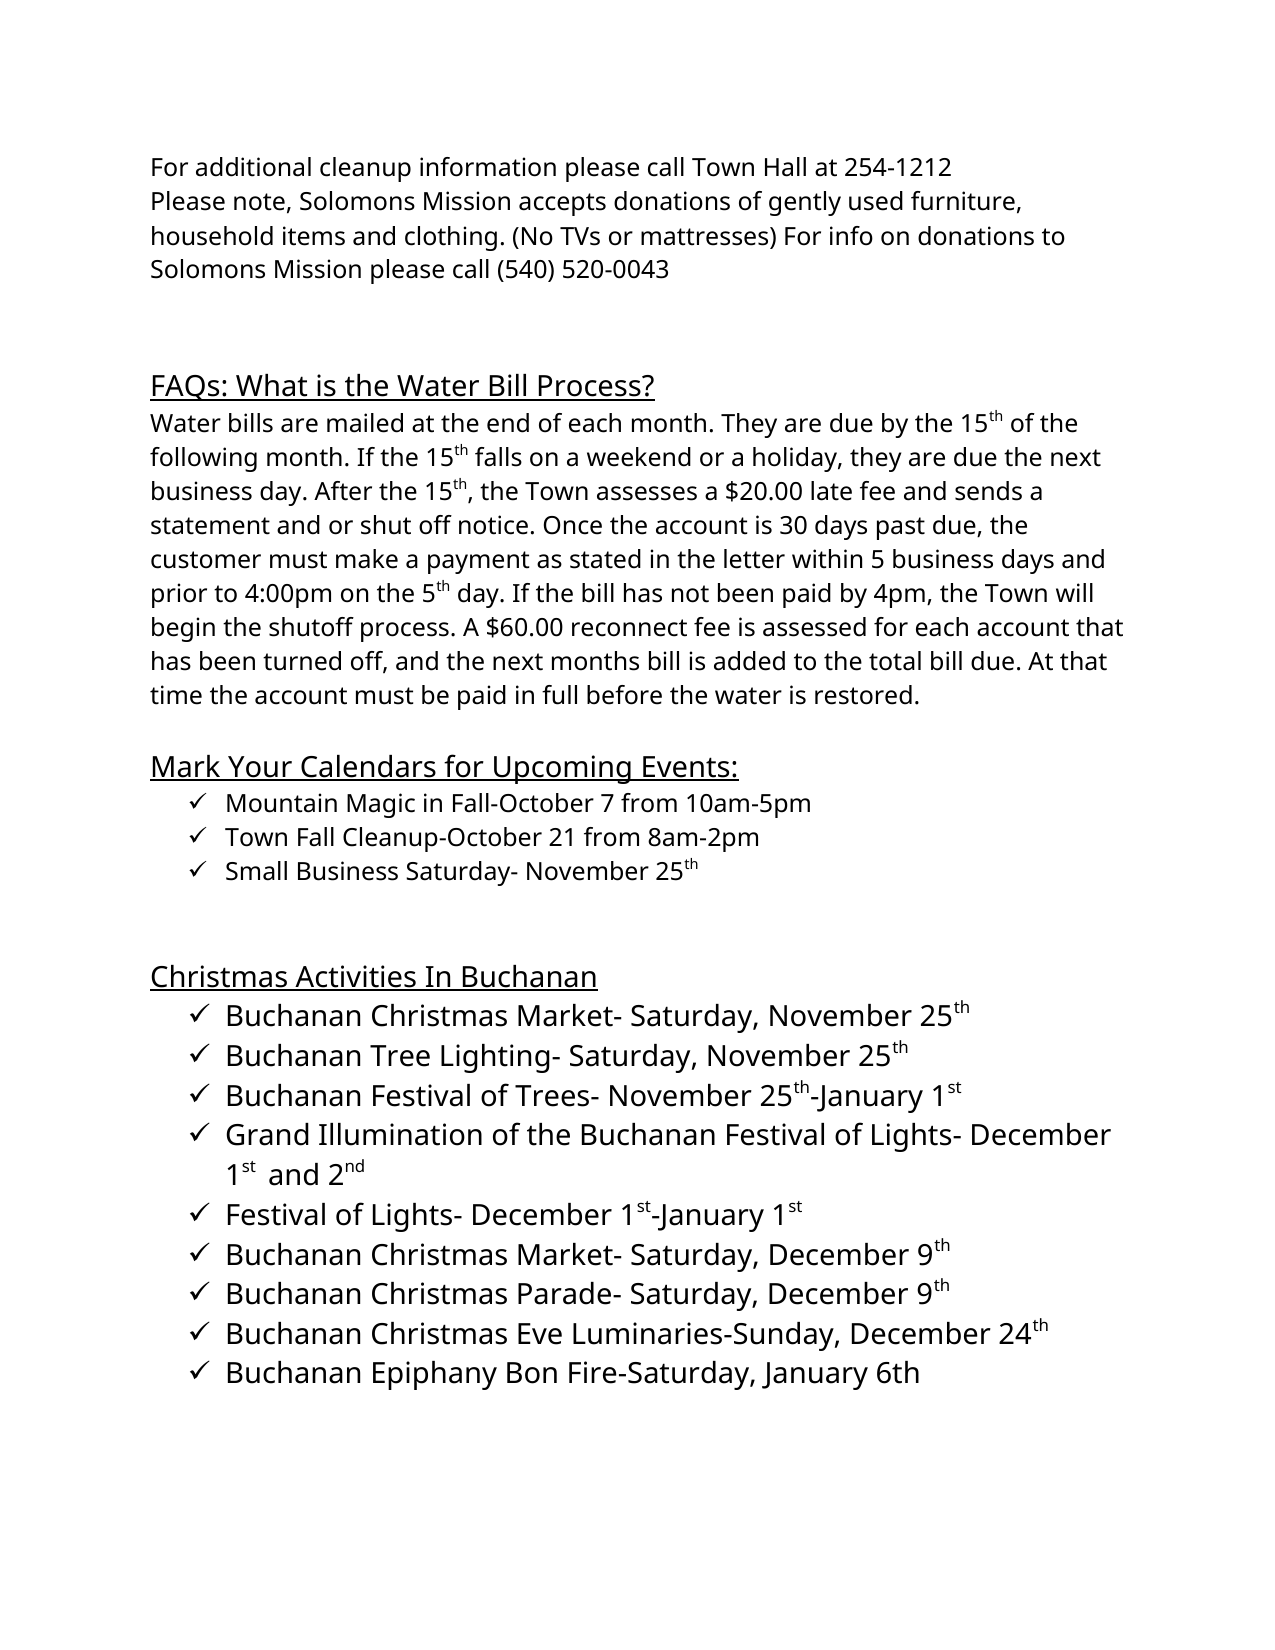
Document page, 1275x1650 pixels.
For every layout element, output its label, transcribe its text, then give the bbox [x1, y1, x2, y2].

list Mountain Magic in Fall-October 7 from 10am-5pm [187, 786, 1125, 820]
list Small Business Saturday- November 25th [187, 854, 1125, 888]
text FAQs: What is the Water Bill Process? [150, 366, 1125, 405]
text Please note, Solomons Mission accepts donations of gently used furniture, household items and clothing. (No TVs or mattresses) For info on donations to Solomons Mission please call (540) 520-0043 [150, 184, 1125, 286]
list Buchanan Christmas Parade- Saturday, December 9th [187, 1273, 1125, 1313]
list Buchanan Christmas Market- Saturday, November 25th [187, 996, 1125, 1035]
text Water bills are mailed at the end of each month. They are due by the 15th of the following month. If the 15th falls on a weekend or a holiday, they are due the next business day. After the 15th, the Town assesses a $20.00 late fee and sends a statement and or shut off notice. Once the account is 30 days past due, the customer must make a payment as stated in the letter within 5 business days and prior to 4:00pm on the 5th day. If the bill has not been paid by 4pm, the Town will begin the shutoff process. A $60.00 reconnect fee is assessed for each account that has been turned off, and the next months bill is added to the total bill due. At that time the account must be paid in full before the water is restored. [150, 405, 1125, 712]
text Mark Your Calendars for Upcoming Events: [150, 746, 1125, 786]
text Christmas Activities In Buchanan [150, 956, 1125, 996]
list Buchanan Christmas Market- Saturday, December 9th [187, 1234, 1125, 1273]
list Buchanan Christmas Eve Luminaries-Sunday, December 24th [187, 1313, 1125, 1353]
text For additional cleanup information please call Town Hall at 254-1212 [150, 150, 1125, 184]
list Festival of Lights- December 1st-January 1st [187, 1194, 1125, 1234]
list Buchanan Festival of Trees- November 25th-January 1st [187, 1075, 1125, 1115]
list Buchanan Tree Lighting- Saturday, November 25th [187, 1035, 1125, 1075]
list Grand Illumination of the Buchanan Festival of Lights- December 1st and 2nd [187, 1115, 1125, 1194]
list Town Fall Cleanup-October 21 from 8am-2pm [187, 820, 1125, 854]
list Buchanan Epiphany Bon Fire-Saturday, January 6th [187, 1353, 1125, 1392]
